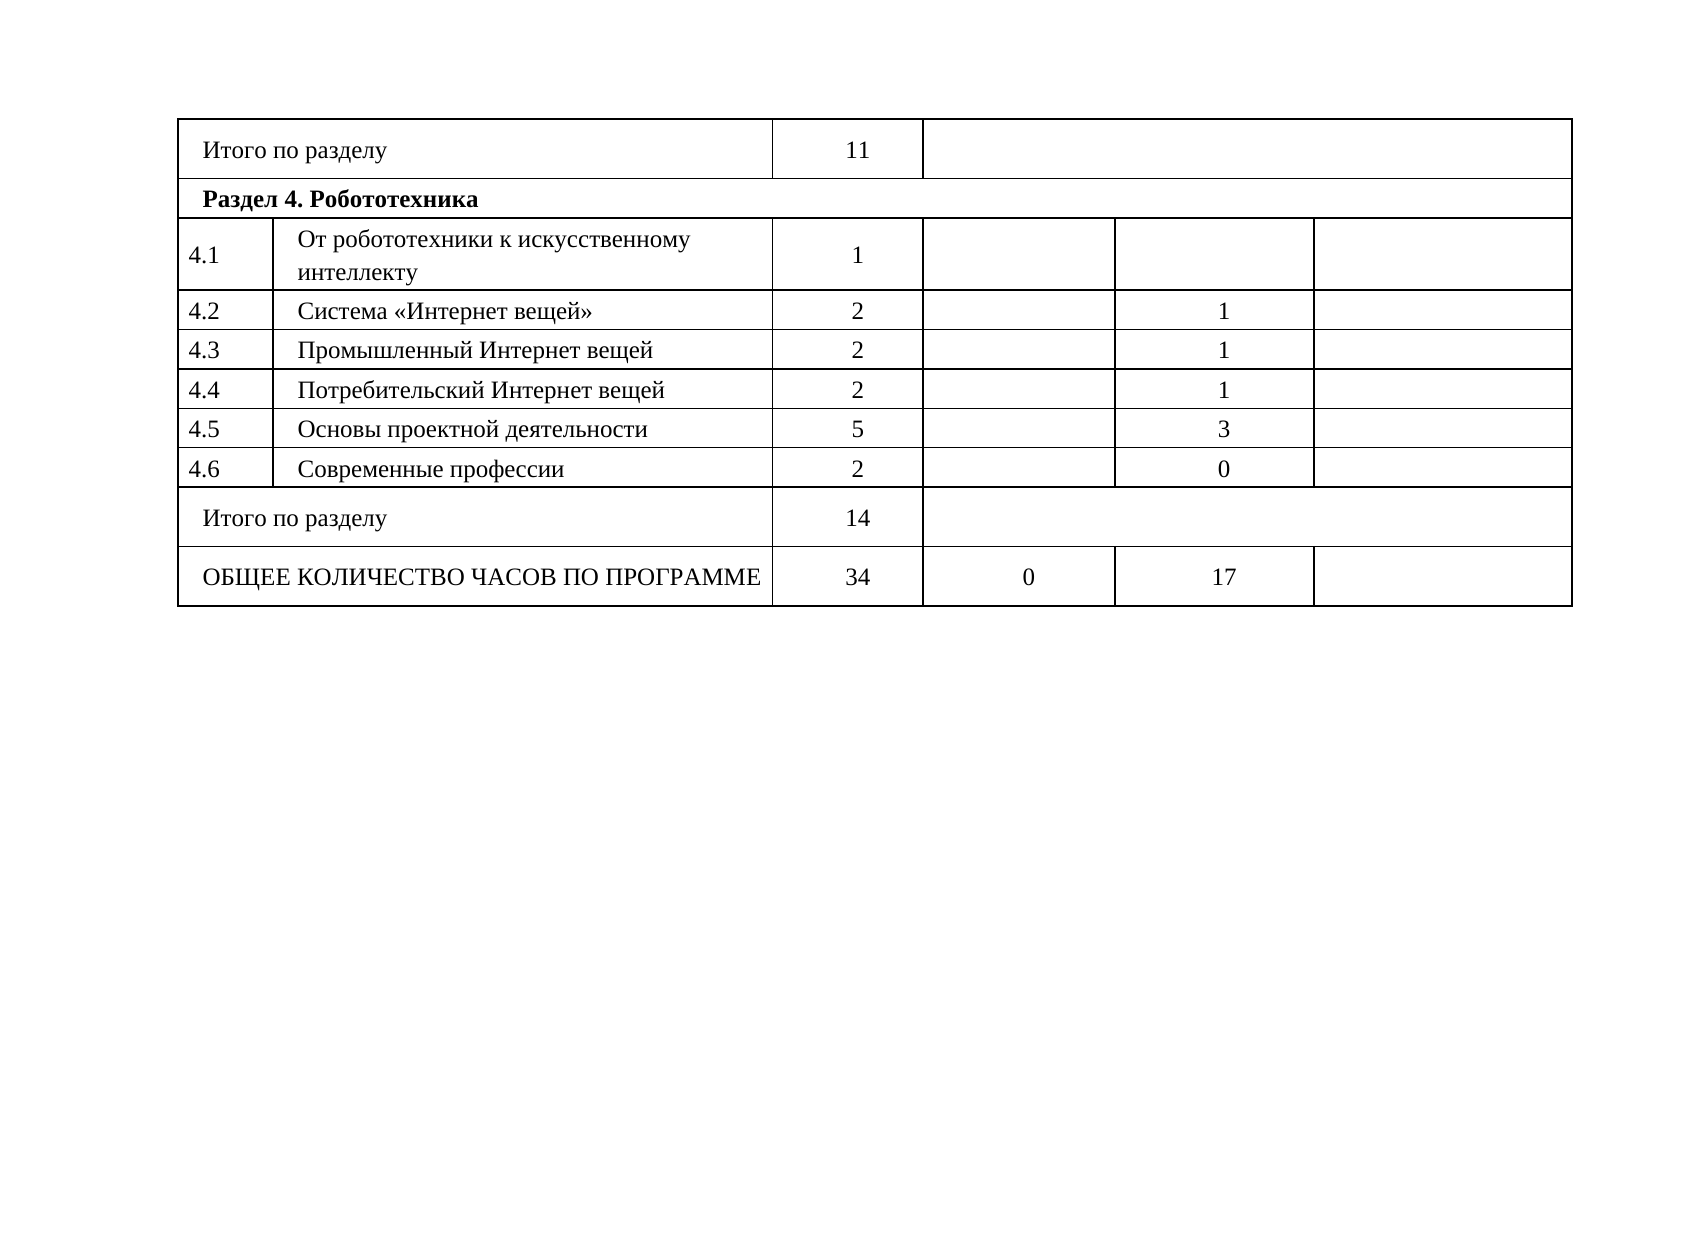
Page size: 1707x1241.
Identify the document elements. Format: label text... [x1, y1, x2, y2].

table_cell 11 [773, 120, 922, 178]
table_cell 2 [773, 448, 922, 486]
table_cell [1116, 219, 1313, 289]
table_cell [924, 219, 1114, 289]
table_cell 1 [1116, 291, 1313, 329]
table_cell [1315, 448, 1571, 486]
table_cell 5 [773, 409, 922, 447]
table_cell 2 [773, 291, 922, 329]
table_cell [1315, 409, 1571, 447]
table_cell 1 [773, 219, 922, 289]
table_cell [1315, 370, 1571, 407]
table_cell Потребительский Интернет вещей [274, 370, 772, 407]
table_cell Раздел 4. Робототехника [179, 179, 1571, 217]
table_cell 4.1 [179, 219, 272, 289]
table_cell [924, 120, 1571, 178]
table_cell Промышленный Интернет вещей [274, 330, 772, 368]
table_cell 0 [924, 547, 1114, 605]
table_cell 4.3 [179, 330, 272, 368]
table_cell От робототехники к искусственному интеллекту [274, 219, 772, 289]
table_cell [1315, 547, 1571, 605]
table_cell 14 [773, 488, 922, 546]
table_cell [1315, 219, 1571, 289]
table_cell Система «Интернет вещей» [274, 291, 772, 329]
table_cell ОБЩЕЕ КОЛИЧЕСТВО ЧАСОВ ПО ПРОГРАММЕ [179, 547, 772, 605]
table_cell 0 [1116, 448, 1313, 486]
table_cell [924, 448, 1114, 486]
table_cell 1 [1116, 330, 1313, 368]
table_cell 4.4 [179, 370, 272, 407]
table_cell 2 [773, 330, 922, 368]
table_cell [1315, 291, 1571, 329]
table_cell Итого по разделу [179, 120, 772, 178]
table_cell [1315, 330, 1571, 368]
table_cell [924, 409, 1114, 447]
table_cell 2 [773, 370, 922, 407]
table_cell Основы проектной деятельности [274, 409, 772, 447]
table_cell 4.5 [179, 409, 272, 447]
table_cell [924, 330, 1114, 368]
table_cell 4.2 [179, 291, 272, 329]
table_cell 34 [773, 547, 922, 605]
table_cell 17 [1116, 547, 1313, 605]
table_cell 1 [1116, 370, 1313, 407]
table_cell [924, 370, 1114, 407]
table_cell [924, 488, 1571, 546]
table_cell 4.6 [179, 448, 272, 486]
table_cell 3 [1116, 409, 1313, 447]
table_cell Итого по разделу [179, 488, 772, 546]
table_cell [924, 291, 1114, 329]
table_cell Современные профессии [274, 448, 772, 486]
